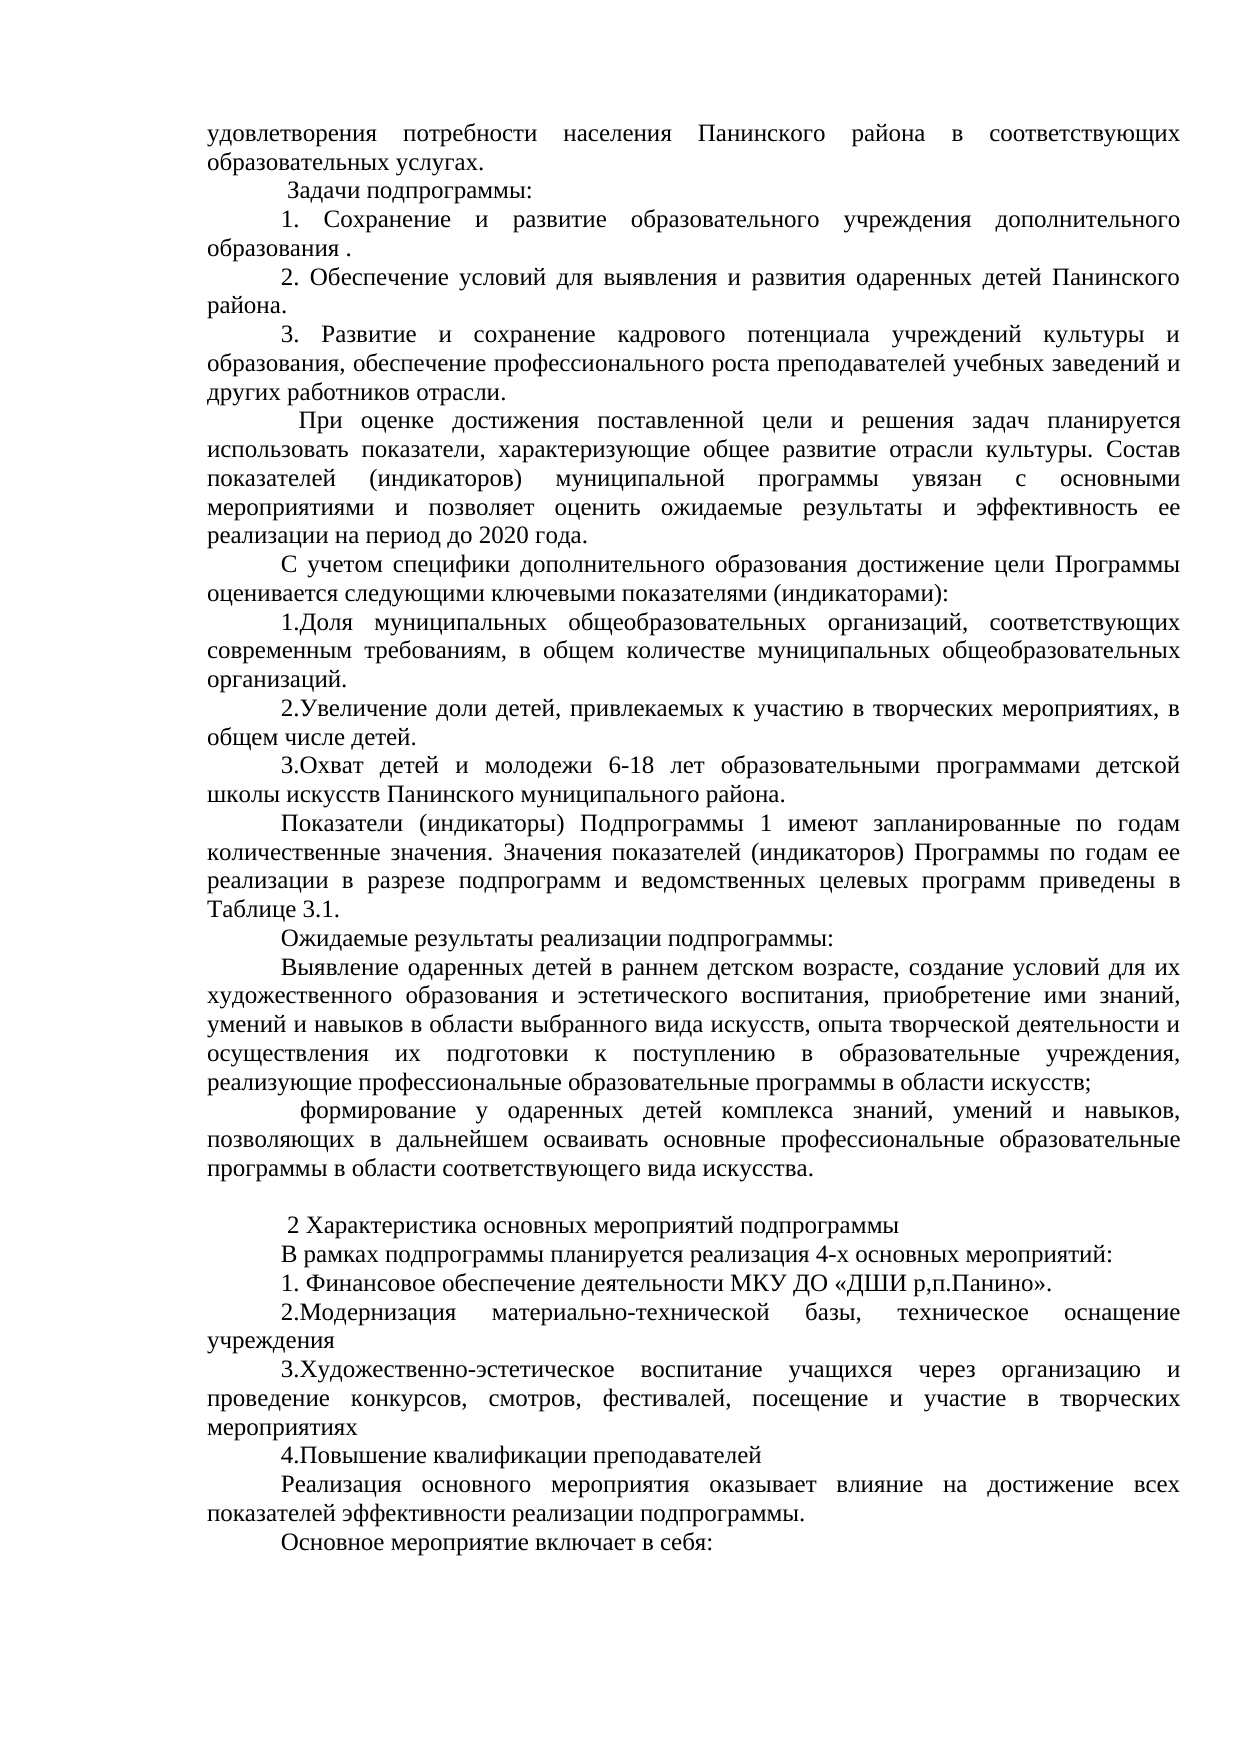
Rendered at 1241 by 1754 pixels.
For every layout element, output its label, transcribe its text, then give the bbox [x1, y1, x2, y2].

text 4.Повышение квалификации преподавателей [207, 1441, 1181, 1469]
text С учетом специфики дополнительного образования достижение цели Программы оценивается следующими ключевыми показателями (индикаторами): [207, 549, 1181, 607]
text 2 Характеристика основных мероприятий подпрограммы [207, 1211, 1181, 1239]
text 3.Охват детей и молодежи 6-18 лет образовательными программами детской школы искусств Панинского муниципального района. [207, 751, 1181, 808]
text Реализация основного мероприятия оказывает влияние на достижение всех показателей эффективности реализации подпрограммы. [207, 1469, 1181, 1527]
text 2.Увеличение доли детей, привлекаемых к участию в творческих мероприятиях, в общем числе детей. [207, 693, 1181, 751]
text 2.Модернизация материально-технической базы, техническое оснащение учреждения [207, 1297, 1181, 1354]
text В рамках подпрограммы планируется реализация 4-х основных мероприятий: [207, 1239, 1181, 1268]
text формирование у одаренных детей комплекса знаний, умений и навыков, позволяющих в дальнейшем осваивать основные профессиональные образовательные программы в области соответствующего вида искусства. [207, 1096, 1181, 1182]
text Выявление одаренных детей в раннем детском возрасте, создание условий для их художественного образования и эстетического воспитания, приобретение ими знаний, умений и навыков в области выбранного вида искусств, опыта творческой деятельности и осуществления их подготовки к поступлению в образовательные учреждения, реализующие профессиональные образовательные программы в области искусств; [207, 952, 1181, 1096]
text При оценке достижения поставленной цели и решения задач планируется использовать показатели, характеризующие общее развитие отрасли культуры. Состав показателей (индикаторов) муниципальной программы увязан с основными мероприятиями и позволяет оценить ожидаемые результаты и эффективность ее реализации на период до 2020 года. [207, 406, 1181, 549]
text Основное мероприятие включает в себя: [207, 1527, 1181, 1556]
text 3.Художественно-эстетическое воспитание учащихся через организацию и проведение конкурсов, смотров, фестивалей, посещение и участие в творческих мероприятиях [207, 1354, 1181, 1441]
text 3. Развитие и сохранение кадрового потенциала учреждений культуры и образования, обеспечение профессионального роста преподавателей учебных заведений и других работников отрасли. [207, 319, 1181, 406]
text Ожидаемые результаты реализации подпрограммы: [207, 923, 1181, 952]
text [207, 118, 1181, 176]
text 1. Финансовое обеспечение деятельности МКУ ДО «ДШИ р,п.Панино». [207, 1268, 1181, 1297]
text 2. Обеспечение условий для выявления и развития одаренных детей Панинского района. [207, 262, 1181, 319]
text Показатели (индикаторы) Подпрограммы 1 имеют запланированные по годам количественные значения. Значения показателей (индикаторов) Программы по годам ее реализации в разрезе подпрограмм и ведомственных целевых программ приведены в Таблице 3.1. [207, 808, 1181, 923]
text 1.Доля муниципальных общеобразовательных организаций, соответствующих современным требованиям, в общем количестве муниципальных общеобразовательных организаций. [207, 607, 1181, 693]
text 1. Сохранение и развитие образовательного учреждения дополнительного образования . [207, 204, 1181, 262]
text Задачи подпрограммы: [207, 176, 1181, 204]
